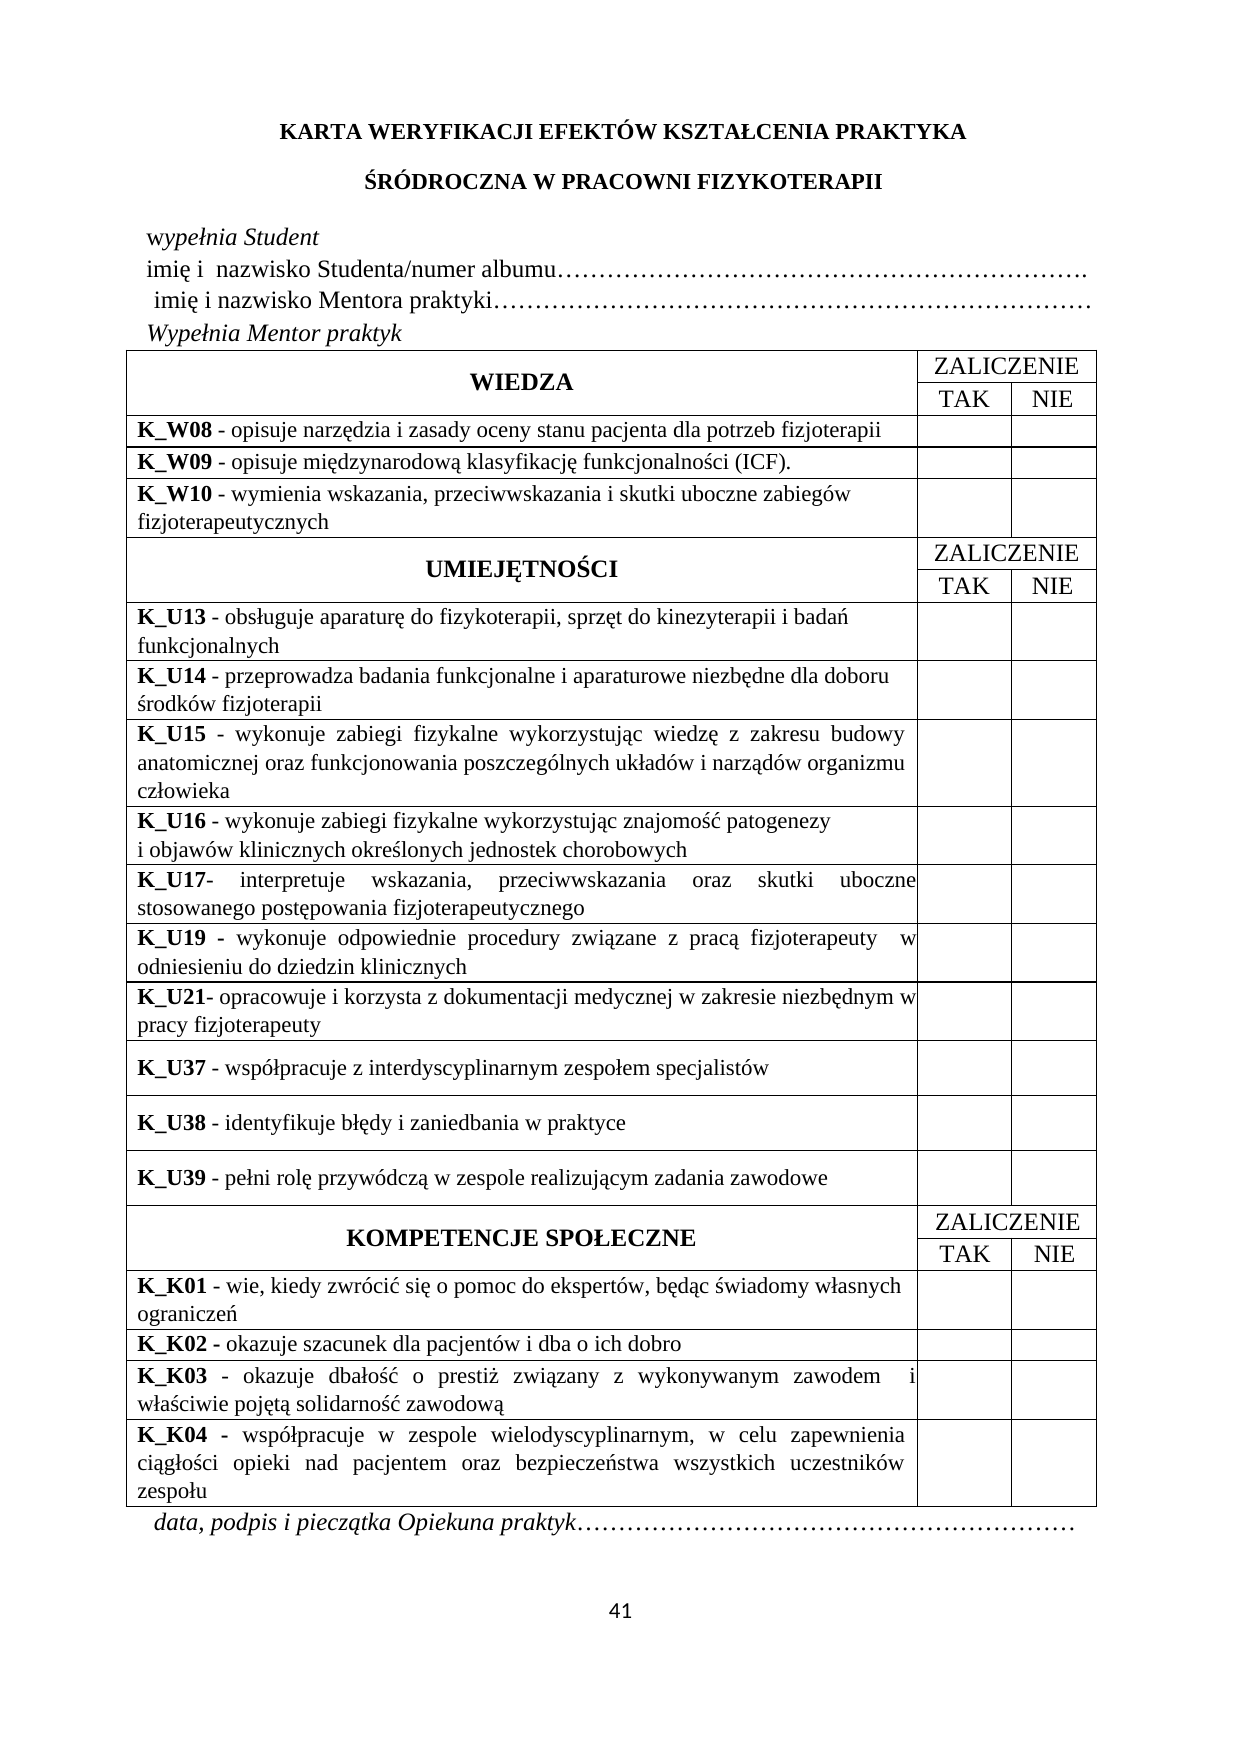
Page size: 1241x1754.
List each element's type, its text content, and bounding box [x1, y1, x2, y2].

table_header ZALICZENIE [918, 351, 1096, 382]
table_cell NIE [1012, 570, 1096, 602]
table_cell [918, 1041, 1011, 1095]
table_cell UMIEJĘTNOŚCI [127, 538, 917, 602]
table_cell [1012, 448, 1096, 478]
table_cell K_U39 - pełni rolę przywódczą w zespole realizującym zadania zawodowe [127, 1151, 917, 1205]
table_cell [918, 1361, 1011, 1419]
table_cell NIE [1012, 1239, 1096, 1270]
table_cell K_U15 - wykonuje zabiegi fizykalne wykorzystując wiedzę z zakresu budowy anatomicznej oraz funkcjonowania poszczególnych układów i narządów organizmu człowieka [127, 720, 917, 806]
table_cell K_K02 - okazuje szacunek dla pacjentów i dba o ich dobro [127, 1330, 917, 1360]
table_cell K_W08 - opisuje narzędzia i zasady oceny stanu pacjenta dla potrzeb fizjoterapii [127, 416, 917, 446]
table_cell K_U37 - współpracuje z interdyscyplinarnym zespołem specjalistów [127, 1041, 917, 1095]
table_cell TAK [918, 570, 1011, 602]
table_cell [1012, 720, 1096, 806]
table_cell K_K03 - okazuje dbałość o prestiż związany z wykonywanym zawodem i właściwie pojętą solidarność zawodową [127, 1361, 917, 1419]
text data, podpis i pieczątka Opiekuna praktyk…………………………………………………… [147, 1507, 1093, 1536]
table_cell NIE [1012, 383, 1096, 414]
table_cell K_U38 - identyfikuje błędy i zaniedbania w praktyce [127, 1096, 917, 1150]
table_cell TAK [918, 1239, 1011, 1270]
table_cell [918, 1330, 1011, 1360]
table_cell [918, 1096, 1011, 1150]
table_cell [1012, 1151, 1096, 1205]
table_cell K_W09 - opisuje międzynarodową klasyfikację funkcjonalności (ICF). [127, 448, 917, 478]
table_cell [918, 865, 1011, 923]
table_cell [1012, 479, 1096, 537]
table_cell [918, 807, 1011, 864]
table_cell [918, 1271, 1011, 1329]
table_cell [1012, 1330, 1096, 1360]
table_cell K_K04 - współpracuje w zespole wielodyscyplinarnym, w celu zapewnienia ciągłości opieki nad pacjentem oraz bezpieczeństwa wszystkich uczestników zespołu [127, 1420, 917, 1506]
table_cell [918, 603, 1011, 660]
text wypełnia Student [146, 222, 1091, 251]
table_cell K_W10 - wymienia wskazania, przeciwwskazania i skutki uboczne zabiegów fizjoterapeutycznych [127, 479, 917, 537]
table_cell [918, 1151, 1011, 1205]
table_cell KOMPETENCJE SPOŁECZNE [127, 1206, 917, 1270]
table_cell K_U19 - wykonuje odpowiednie procedury związane z pracą fizjoterapeuty w odniesieniu do dziedzin klinicznych [127, 924, 917, 981]
table_cell [1012, 603, 1096, 660]
subtitle KARTA WERYFIKACJI EFEKTÓW KSZTAŁCENIA PRAKTYKA ŚRÓDROCZNA W PRACOWNI FIZYKOTERAPII [279, 118, 967, 194]
table_cell [918, 983, 1011, 1040]
table_cell [1012, 865, 1096, 923]
table_cell [1012, 807, 1096, 864]
table_cell [1012, 1271, 1096, 1329]
table_cell ZALICZENIE [918, 538, 1096, 569]
table_cell ZALICZENIE [918, 1206, 1096, 1238]
table_cell [918, 416, 1011, 446]
table_cell [1012, 661, 1096, 719]
text imię i nazwisko Studenta/numer albumu………………………………………………………. [146, 254, 1091, 283]
table_cell [1012, 924, 1096, 981]
table_cell [918, 448, 1011, 478]
table_cell [918, 661, 1011, 719]
table_cell [918, 924, 1011, 981]
table_cell [918, 479, 1011, 537]
table_cell TAK [918, 383, 1011, 414]
table_cell [1012, 1096, 1096, 1150]
table_cell [918, 720, 1011, 806]
table_cell K_U13 - obsługuje aparaturę do fizykoterapii, sprzęt do kinezyterapii i badań funkcjonalnych [127, 603, 917, 660]
text imię i nazwisko Mentora praktyki……………………………………………………………… [147, 286, 1093, 314]
text Wypełnia Mentor praktyk [146, 318, 1093, 347]
table_header WIEDZA [127, 351, 917, 414]
table_cell [918, 1420, 1011, 1506]
table_cell [1012, 983, 1096, 1040]
table_cell [1012, 1420, 1096, 1506]
table_cell K_K01 - wie, kiedy zwrócić się o pomoc do ekspertów, będąc świadomy własnych ograniczeń [127, 1271, 917, 1329]
table_cell K_U17- interpretuje wskazania, przeciwwskazania oraz skutki uboczne stosowanego postępowania fizjoterapeutycznego [127, 865, 917, 923]
table_cell K_U14 - przeprowadza badania funkcjonalne i aparaturowe niezbędne dla doboru środków fizjoterapii [127, 661, 917, 719]
table_cell K_U16 - wykonuje zabiegi fizykalne wykorzystując znajomość patogenezy i objawów klinicznych określonych jednostek chorobowych [127, 807, 917, 864]
table_cell [1012, 1361, 1096, 1419]
table_cell [1012, 416, 1096, 446]
table_cell [1012, 1041, 1096, 1095]
table_cell K_U21- opracowuje i korzysta z dokumentacji medycznej w zakresie niezbędnym w pracy fizjoterapeuty [127, 983, 917, 1040]
